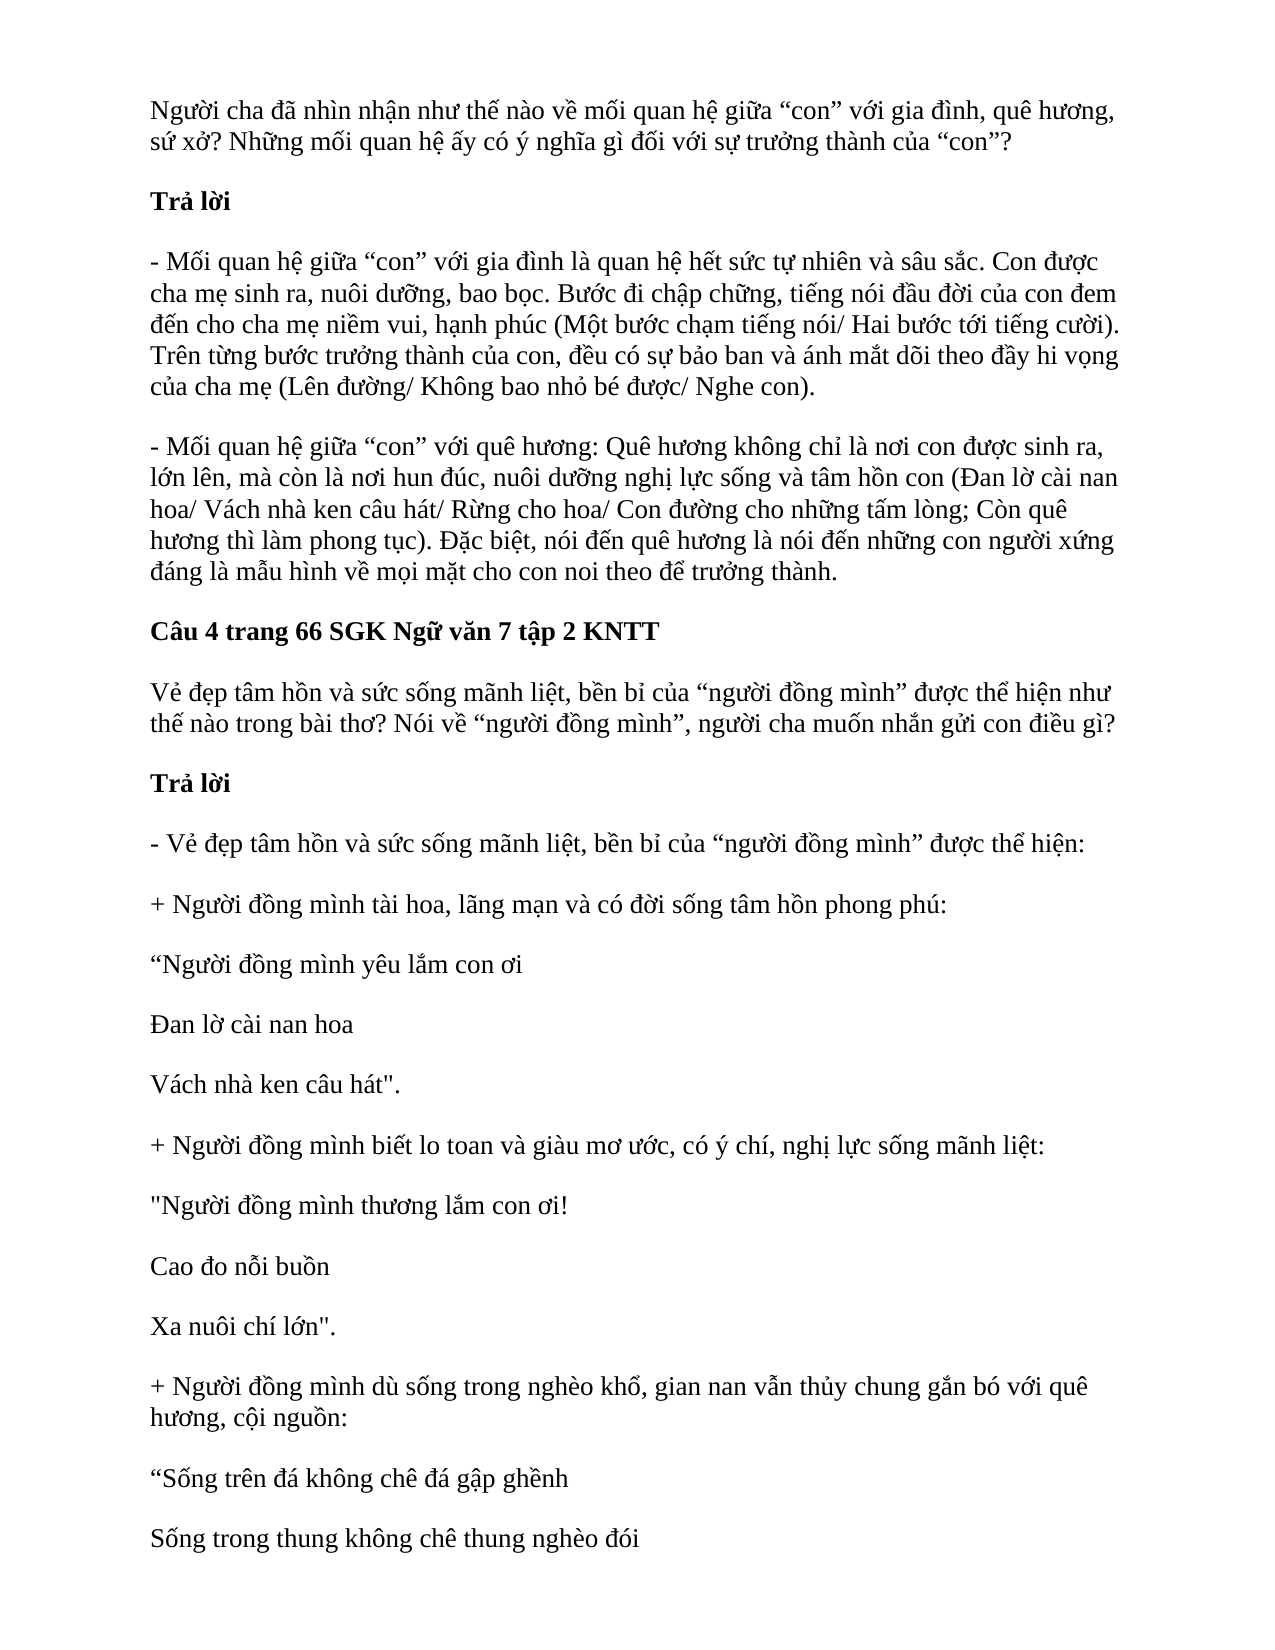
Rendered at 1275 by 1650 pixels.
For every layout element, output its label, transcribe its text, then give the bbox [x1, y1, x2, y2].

text Trả lời [150, 185, 1125, 216]
text Sống trong thung không chê thung nghèo đói [150, 1522, 1125, 1553]
text - Vẻ đẹp tâm hồn và sức sống mãnh liệt, bền bỉ của “người đồng mình” được thể hiện: [150, 827, 1125, 858]
text Người cha đã nhìn nhận như thế nào về mối quan hệ giữa “con” với gia đình, quê hương, sứ xở? Những mối quan hệ ấy có ý nghĩa gì đối với sự trưởng thành của “con”? [150, 94, 1125, 156]
text Đan lờ cài nan hoa [150, 1008, 1125, 1039]
text “Sống trên đá không chê đá gập ghềnh [150, 1462, 1125, 1493]
text “Người đồng mình yêu lắm con ơi [150, 948, 1125, 979]
text - Mối quan hệ giữa “con” với gia đình là quan hệ hết sức tự nhiên và sâu sắc. Con được cha mẹ sinh ra, nuôi dưỡng, bao bọc. Bước đi chập chững, tiếng nói đầu đời của con đem đến cho cha mẹ niềm vui, hạnh phúc (Một bước chạm tiếng nói/ Hai bước tới tiếng cười). Trên từng bước trưởng thành của con, đều có sự bảo ban và ánh mắt dõi theo đầy hi vọng của cha mẹ (Lên đường/ Không bao nhỏ bé được/ Nghe con). [150, 246, 1125, 401]
text Vẻ đẹp tâm hồn và sức sống mãnh liệt, bền bỉ của “người đồng mình” được thể hiện như thế nào trong bài thơ? Nói về “người đồng mình”, người cha muốn nhắn gửi con điều gì? [150, 676, 1125, 738]
text Xa nuôi chí lớn". [150, 1310, 1125, 1341]
text + Người đồng mình dù sống trong nghèo khổ, gian nan vẫn thủy chung gắn bó với quê hương, cội nguồn: [150, 1370, 1125, 1432]
text - Mối quan hệ giữa “con” với quê hương: Quê hương không chỉ là nơi con được sinh ra, lớn lên, mà còn là nơi hun đúc, nuôi dưỡng nghị lực sống và tâm hồn con (Đan lờ cài nan hoa/ Vách nhà ken câu hát/ Rừng cho hoa/ Con đường cho những tấm lòng; Còn quê hương thì làm phong tục). Đặc biệt, nói đến quê hương là nói đến những con người xứng đáng là mẫu hình về mọi mặt cho con noi theo để trưởng thành. [150, 430, 1125, 586]
text "Người đồng mình thương lắm con ơi! [150, 1189, 1125, 1220]
text Cao đo nỗi buồn [150, 1249, 1125, 1281]
text + Người đồng mình tài hoa, lãng mạn và có đời sống tâm hồn phong phú: [150, 888, 1125, 919]
text + Người đồng mình biết lo toan và giàu mơ ước, có ý chí, nghị lực sống mãnh liệt: [150, 1129, 1125, 1160]
text Câu 4 trang 66 SGK Ngữ văn 7 tập 2 KNTT [150, 615, 1125, 646]
text Vách nhà ken câu hát". [150, 1069, 1125, 1100]
text Trả lời [150, 767, 1125, 798]
